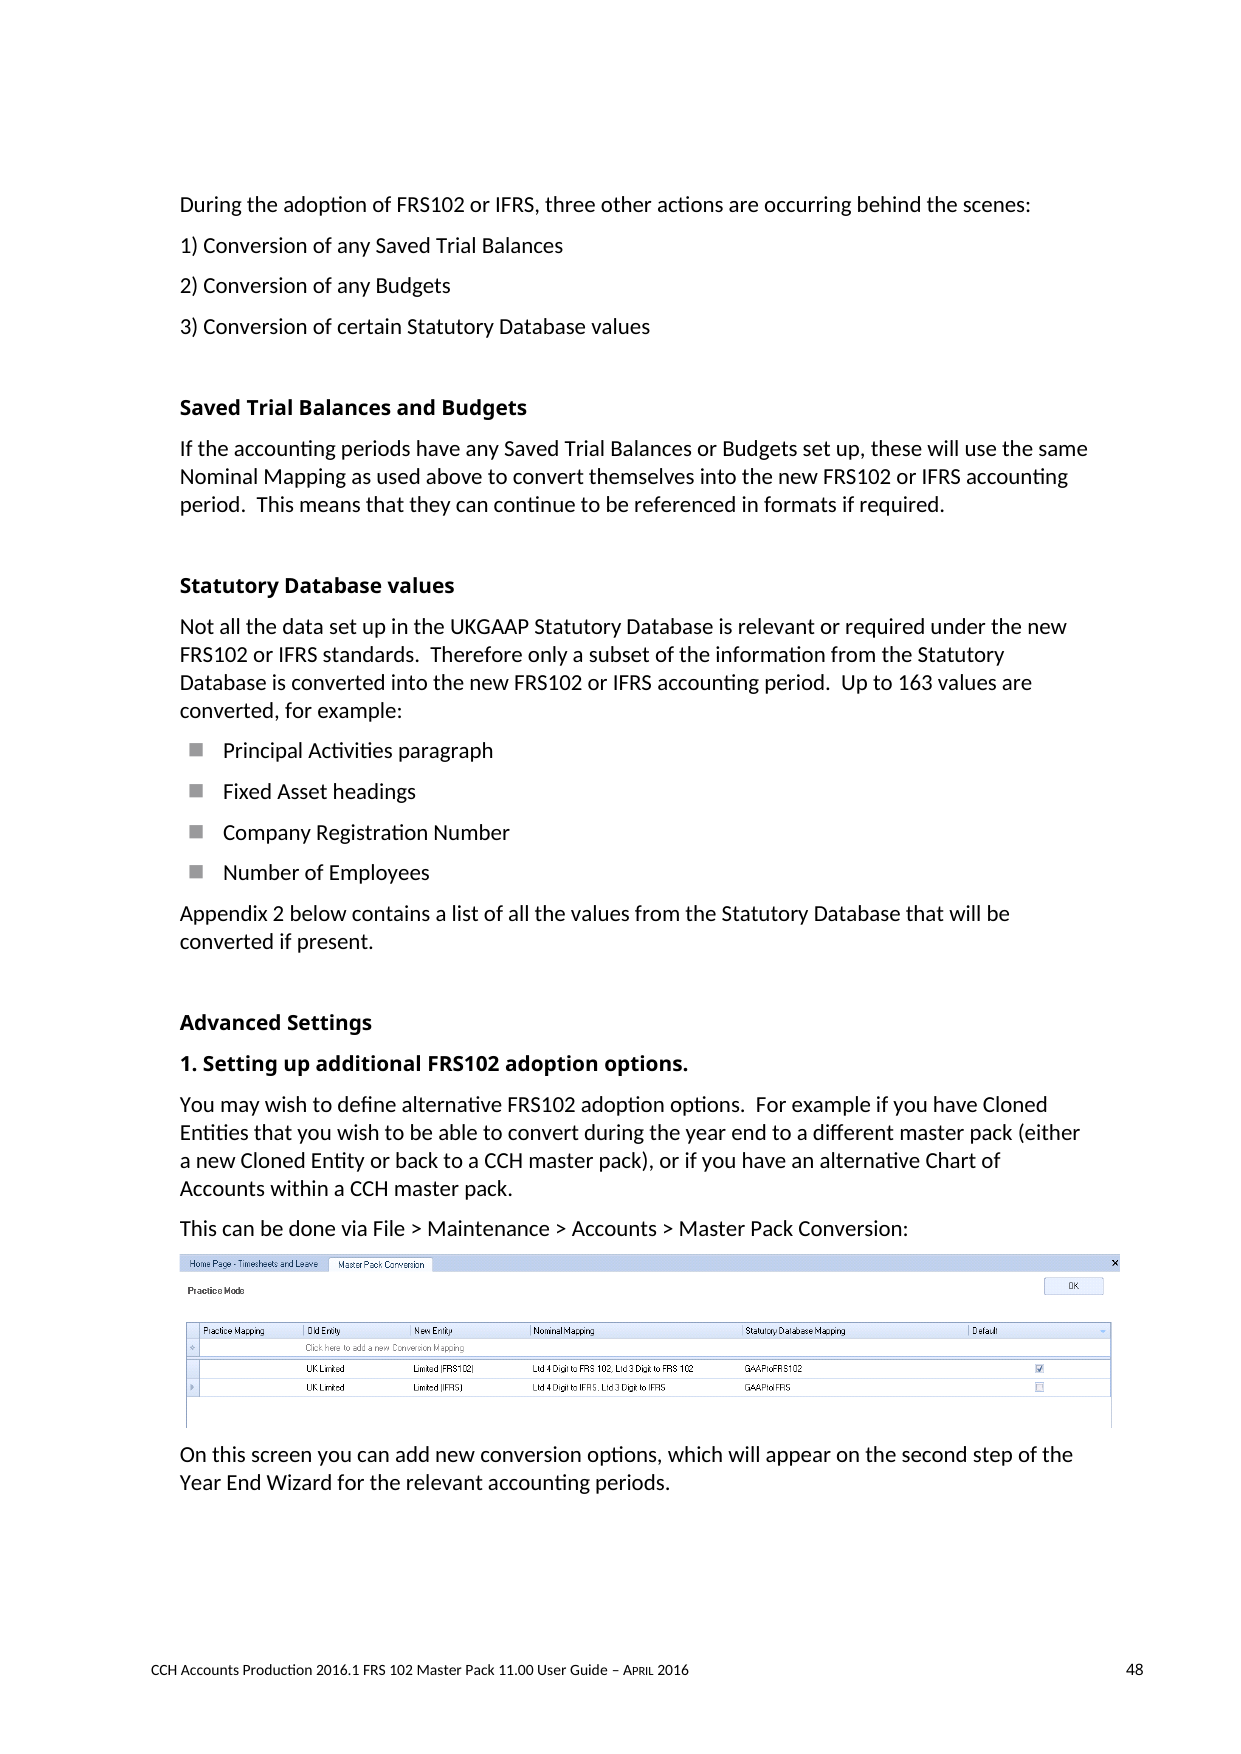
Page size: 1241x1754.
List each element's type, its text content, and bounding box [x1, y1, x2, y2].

text Principal Activities paragraph [187, 737, 1090, 765]
text 1. Setting up additional FRS102 adoption options. [179, 1049, 1090, 1077]
text During the adoption of FRS102 or IFRS, three other actions are occurring behind the scenes: [179, 191, 1090, 218]
text Not all the data set up in the UKGAAP Statutory Database is relevant or required under the new FRS102 or IFRS standards. Therefore only a subset of the information from the Statutory Database is converted into the new FRS102 or IFRS accounting period. Up to 163 values are converted, for example: [179, 612, 1090, 724]
text 1) Conversion of any Saved Trial Balances [179, 231, 1090, 259]
text If the accounting periods have any Saved Trial Balances or Budgets set up, these will use the same Nominal Mapping as used above to convert themselves into the new FRS102 or IFRS accounting period. This means that they can continue to be referenced in formats if required. [179, 434, 1090, 518]
text Number of Employees [187, 858, 1090, 886]
picture [179, 1254, 1120, 1428]
text 3) Conversion of certain Statutory Database values [179, 312, 1090, 340]
text Appendix 2 below contains a list of all the values from the Statutory Database that will be converted if present. [179, 899, 1090, 955]
text Saved Trial Balances and Budgets [179, 393, 1090, 422]
text This can be done via File > Maintenance > Accounts > Master Pack Conversion: [179, 1214, 1090, 1242]
text Company Registration Number [187, 818, 1090, 846]
text You may wish to define alternative FRS102 adoption options. For example if you have Cloned Entities that you wish to be able to convert during the year end to a different master pack (either a new Cloned Entity or back to a CCH master pack), or if you have an alternative Chart of Accounts within a CCH master pack. [179, 1090, 1090, 1202]
text Advanced Settings [179, 1008, 1090, 1036]
text Statutory Database values [179, 571, 1090, 599]
text On this screen you can add new conversion options, which will appear on the second step of the Year End Wizard for the relevant accounting periods. [179, 1440, 1090, 1496]
text Fixed Asset headings [187, 777, 1090, 805]
text 2) Conversion of any Budgets [179, 272, 1090, 299]
